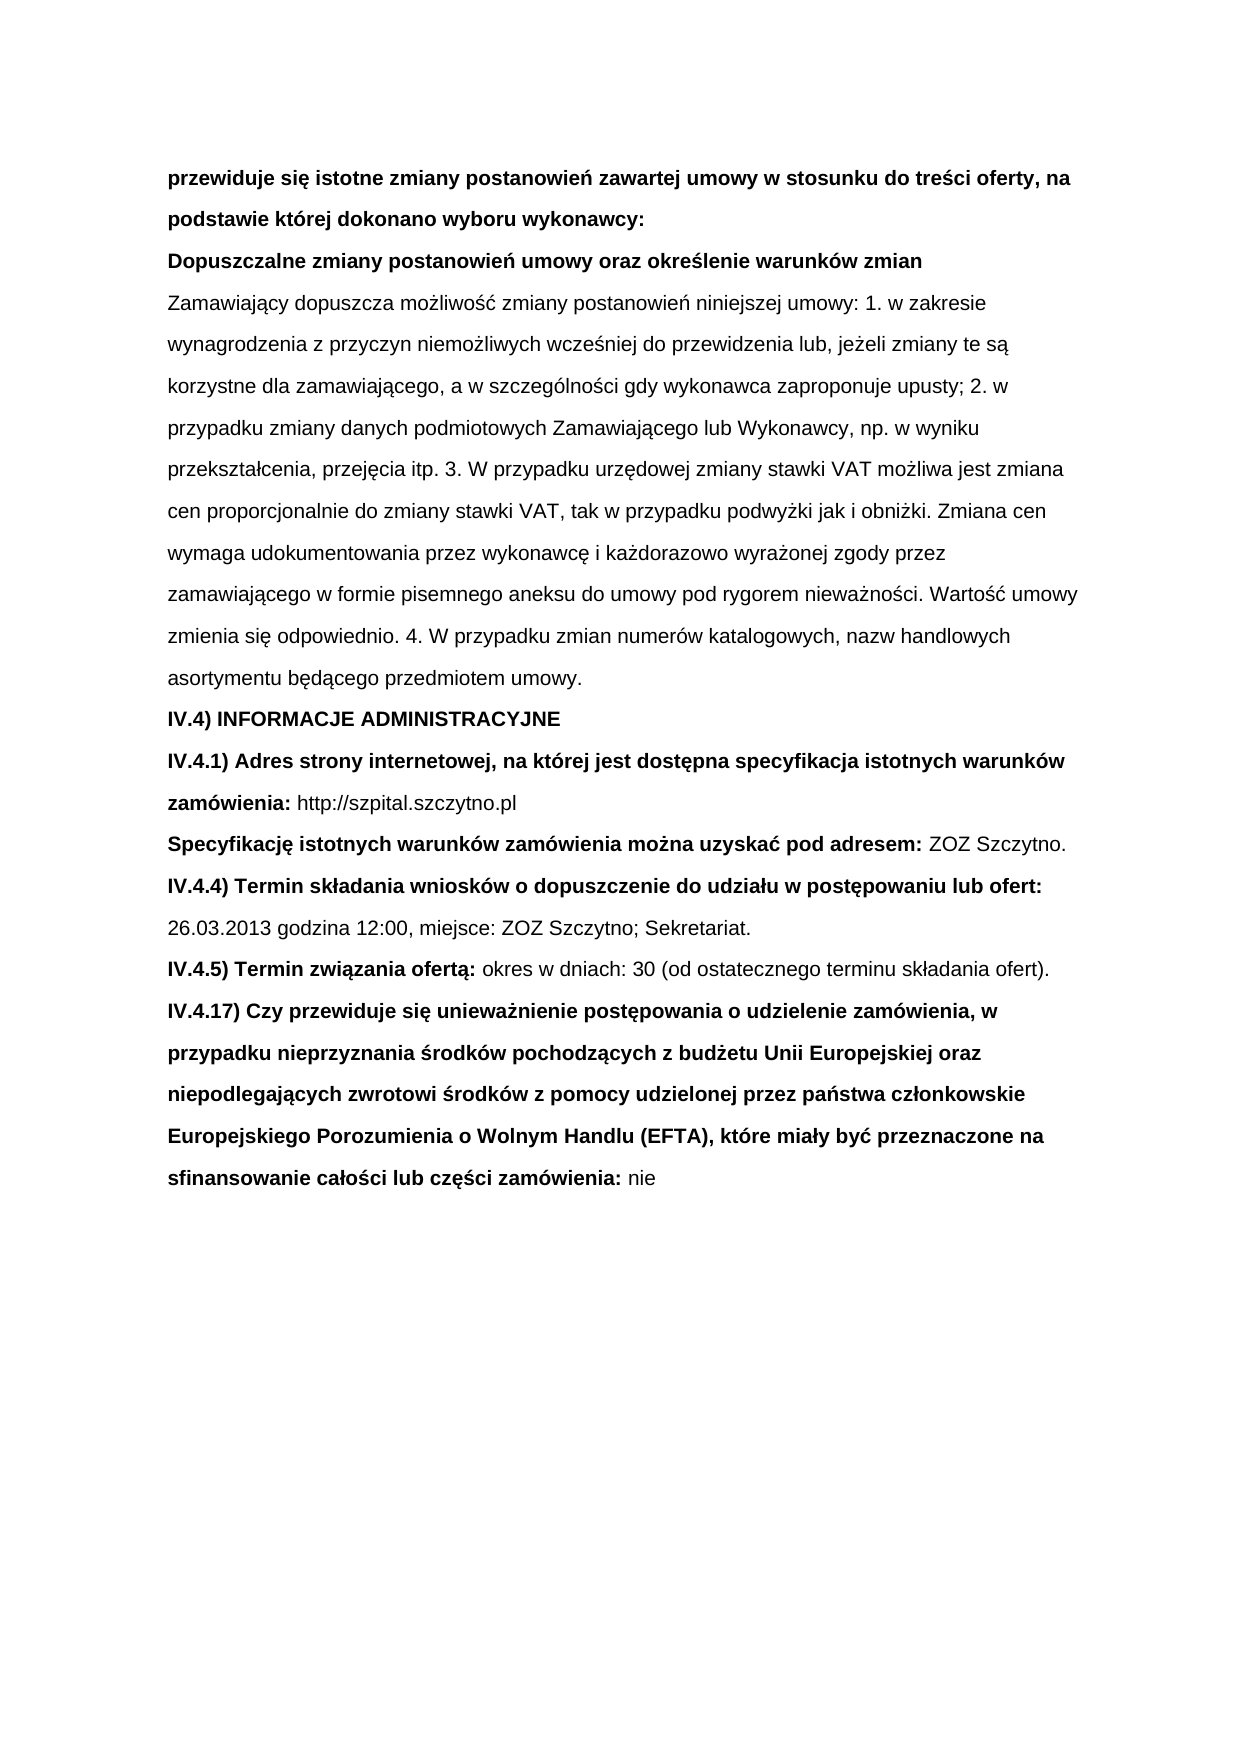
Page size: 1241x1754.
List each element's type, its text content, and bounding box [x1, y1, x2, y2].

text IV.4) INFORMACJE ADMINISTRACYJNE [167, 689, 1093, 731]
text Dopuszczalne zmiany postanowień umowy oraz określenie warunków zmian [167, 231, 1093, 273]
text IV.4.17) Czy przewiduje się unieważnienie postępowania o udzielenie zamówienia, w przypadku nieprzyznania środków pochodzących z budżetu Unii Europejskiej oraz niepodlegających zwrotowi środków z pomocy udzielonej przez państwa członkowskie Europejskiego Porozumienia o Wolnym Handlu (EFTA), które miały być przeznaczone na sfinansowanie całości lub części zamówienia: nie [167, 981, 1093, 1189]
text IV.4.4) Termin składania wniosków o dopuszczenie do udziału w postępowaniu lub ofert: 26.03.2013 godzina 12:00, miejsce: ZOZ Szczytno; Sekretariat. [167, 856, 1093, 939]
text IV.4.5) Termin związania ofertą: okres w dniach: 30 (od ostatecznego terminu składania ofert). [167, 939, 1093, 981]
text przewiduje się istotne zmiany postanowień zawartej umowy w stosunku do treści oferty, na podstawie której dokonano wyboru wykonawcy: [167, 148, 1093, 231]
text IV.4.1) Adres strony internetowej, na której jest dostępna specyfikacja istotnych warunków zamówienia: http://szpital.szczytno.pl Specyfikację istotnych warunków zamówienia można uzyskać pod adresem: ZOZ Szczytno. [167, 731, 1093, 856]
text Zamawiający dopuszcza możliwość zmiany postanowień niniejszej umowy: 1. w zakresie wynagrodzenia z przyczyn niemożliwych wcześniej do przewidzenia lub, jeżeli zmiany te są korzystne dla zamawiającego, a w szczególności gdy wykonawca zaproponuje upusty; 2. w przypadku zmiany danych podmiotowych Zamawiającego lub Wykonawcy, np. w wyniku przekształcenia, przejęcia itp. 3. W przypadku urzędowej zmiany stawki VAT możliwa jest zmiana cen proporcjonalnie do zmiany stawki VAT, tak w przypadku podwyżki jak i obniżki. Zmiana cen wymaga udokumentowania przez wykonawcę i każdorazowo wyrażonej zgody przez zamawiającego w formie pisemnego aneksu do umowy pod rygorem nieważności. Wartość umowy zmienia się odpowiednio. 4. W przypadku zmian numerów katalogowych, nazw handlowych asortymentu będącego przedmiotem umowy. [167, 273, 1093, 689]
